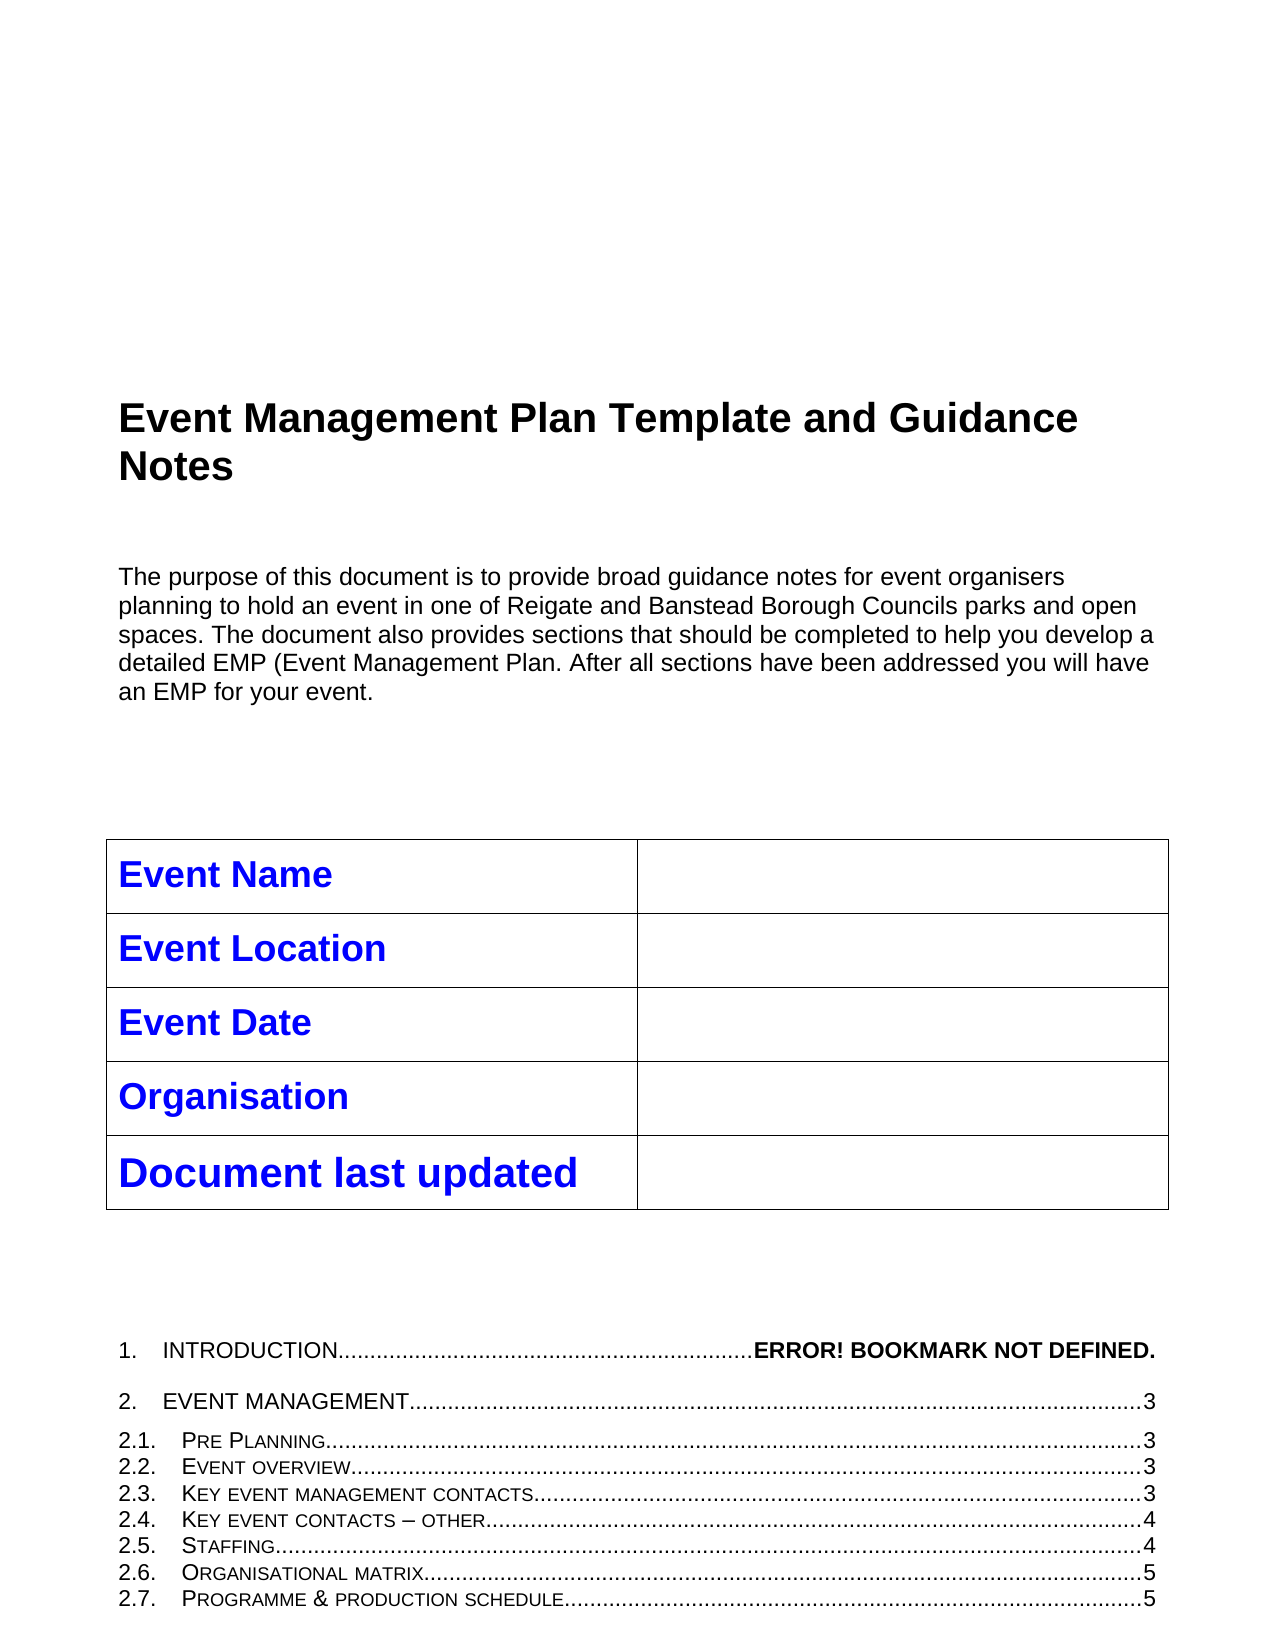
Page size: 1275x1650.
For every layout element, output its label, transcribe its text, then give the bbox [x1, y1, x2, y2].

text 2.1. Pre Planning 3 [118, 1427, 1157, 1453]
text The purpose of this document is to provide broad guidance notes for event organisers planning to hold an event in one of Reigate and Banstead Borough Councils parks and open spaces. The document also provides sections that should be completed to help you develop a detailed (Event Management Plan. After all sections have been addressed you will have an for your event. [118, 562, 1157, 706]
text 2. Event management 3 [118, 1388, 1157, 1414]
table_header Event Name [107, 840, 637, 913]
table_cell [638, 988, 1168, 1061]
text 2.4. Key event contacts – other 4 [118, 1506, 1157, 1532]
text 2.3. Key event management contacts 3 [118, 1479, 1157, 1506]
text 2.2. Event overview 3 [118, 1453, 1157, 1479]
table_cell [638, 914, 1168, 987]
table_header [638, 840, 1168, 913]
table_cell Organisation [107, 1062, 637, 1135]
table_cell [638, 1062, 1168, 1135]
text 1. Introduction Error! Bookmark not defined. [118, 1337, 1157, 1363]
text 2.6. Organisational matrix 5 [118, 1559, 1157, 1585]
table_cell Event Date [107, 988, 637, 1061]
text Event Management Plan Template and Guidance Notes [118, 393, 1157, 489]
table_cell Event Location [107, 914, 637, 987]
table_cell [638, 1136, 1168, 1209]
text 2.7. Programme & production schedule 5 [118, 1585, 1157, 1611]
table_cell Document last updated [107, 1136, 637, 1209]
text 2.5. Staffing 4 [118, 1532, 1157, 1559]
